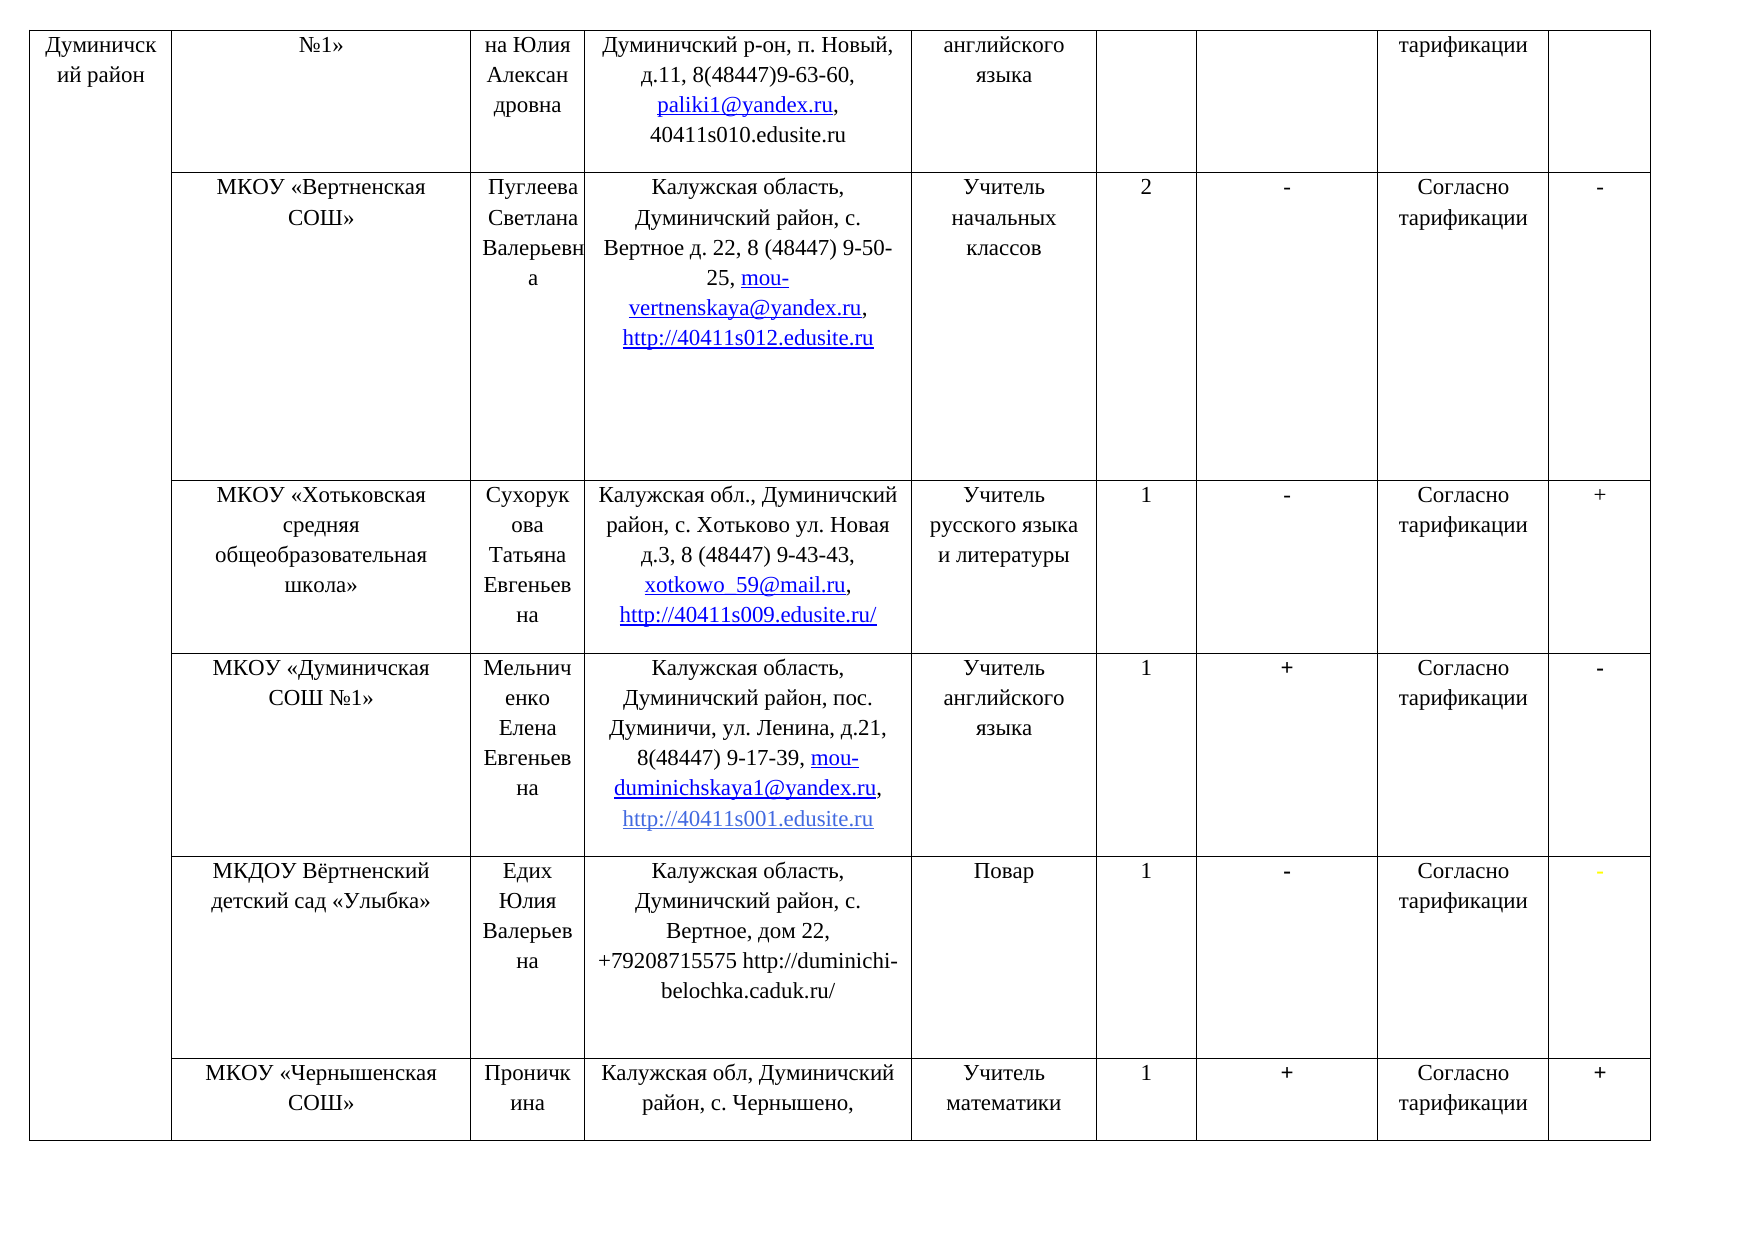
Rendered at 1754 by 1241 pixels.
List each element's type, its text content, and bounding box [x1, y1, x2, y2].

table_cell МКОУ «Хотьковская средняя общеобразовательная школа» [172, 481, 470, 652]
table_cell + [1549, 481, 1650, 652]
table_cell Пуглеева Светлана Валерьевна [471, 173, 584, 479]
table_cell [30, 31, 171, 1140]
table_cell - [1197, 481, 1377, 652]
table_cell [1378, 1059, 1548, 1140]
table_cell 1 [1097, 31, 1196, 172]
table_cell - [1549, 173, 1650, 479]
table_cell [912, 31, 1096, 172]
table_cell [471, 31, 584, 172]
table_cell Мельниченко Елена Евгеньевна [471, 654, 584, 856]
table_cell Едих Юлия Валерьевна [471, 857, 584, 1058]
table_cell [172, 1059, 470, 1140]
table_cell - [1549, 654, 1650, 856]
table_cell Повар [912, 857, 1096, 1058]
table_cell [585, 31, 911, 172]
table_cell 1 [1097, 654, 1196, 856]
table_cell Калужская обл., Думиничский район, с. Хотьково ул. Новая д.3, 8 (48447) 9-43-43, xotkowo_59@mail.ru, http://40411s009.edusite.ru/ [585, 481, 911, 652]
table_cell Учитель английского языка [912, 654, 1096, 856]
table_cell Сухорукова Татьяна Евгеньевна [471, 481, 584, 652]
table_cell МКДОУ Вёртненский детский сад «Улыбка» [172, 857, 470, 1058]
table_cell 1 [1097, 481, 1196, 652]
table_cell Согласно тарификации [1378, 857, 1548, 1058]
table_cell Калужская область, Думиничский район, пос. Думиничи, ул. Ленина, д.21, 8(48447) 9-17-39, mou-duminichskaya1@yandex.ru, http://40411s001.edusite.ru [585, 654, 911, 856]
table_cell 1 [1097, 1059, 1196, 1140]
table_cell Учитель математики [912, 1059, 1096, 1140]
table_cell МКОУ «Думиничская СОШ №1» [172, 654, 470, 856]
table_cell Учитель русского языка и литературы [912, 481, 1096, 652]
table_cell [172, 31, 470, 172]
table_cell + [1549, 1059, 1650, 1140]
table_cell Согласно тарификации [1378, 173, 1548, 479]
table_cell Согласно тарификации [1378, 481, 1548, 652]
table_cell Калужская область, Думиничский район, с. Вертное, дом 22, +79208715575 http://duminichi-belochka.caduk.ru/ [585, 857, 911, 1058]
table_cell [471, 1059, 584, 1140]
table_cell - [1197, 31, 1377, 172]
table_cell - [1197, 857, 1377, 1058]
table_cell - [1197, 173, 1377, 479]
table_cell МКОУ «Вертненская СОШ» [172, 173, 470, 479]
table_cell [1378, 31, 1548, 172]
table_cell 1 [1097, 857, 1196, 1058]
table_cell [585, 1059, 911, 1140]
table_cell + [1197, 1059, 1377, 1140]
table_cell Учитель начальных классов [912, 173, 1096, 479]
table_cell + [1197, 654, 1377, 856]
table_cell Калужская область, Думиничский район, с. Вертное д. 22, 8 (48447) 9-50-25, mou-vertnenskaya@yandex.ru, http://40411s012.edusite.ru [585, 173, 911, 479]
table_cell Согласно тарификации [1378, 654, 1548, 856]
table_cell 2 [1097, 173, 1196, 479]
table_cell - [1549, 31, 1650, 172]
table_cell - [1549, 857, 1650, 1058]
